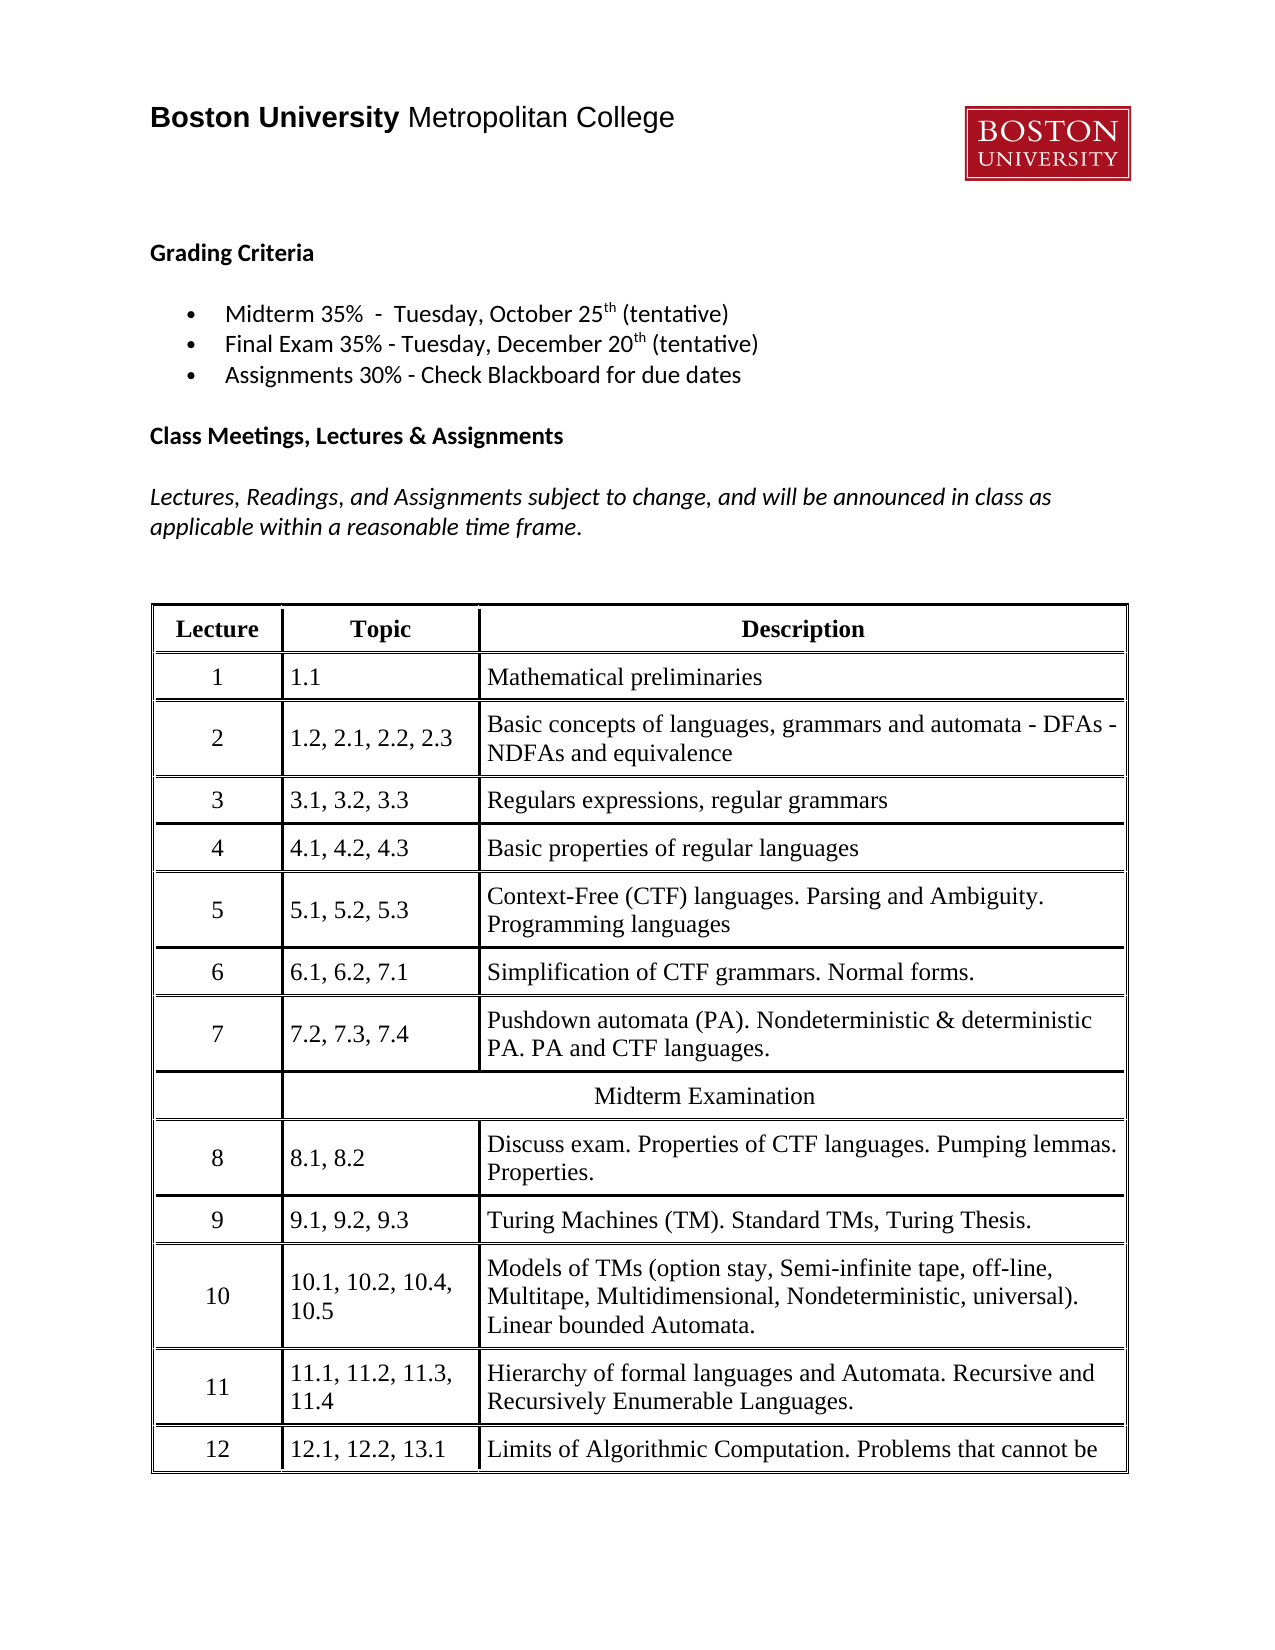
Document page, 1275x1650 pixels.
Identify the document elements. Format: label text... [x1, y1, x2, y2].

list Midterm 35% - Tuesday, October 25th (tentative) [187, 298, 1125, 328]
table_cell 11 [152, 1347, 282, 1423]
table_cell 2 [154, 698, 281, 774]
table_cell [154, 1070, 281, 1118]
table_cell Models of TMs (option stay, Semi-infinite tape, off-line, Multitape, Multidimensional, Nondeterministic, universal). Linear bounded Automata. [479, 1242, 1127, 1347]
table_cell Simplification of CTF grammars. Normal forms. [481, 946, 1126, 994]
table_cell 6 [154, 946, 281, 994]
table_cell 1.2, 2.1, 2.2, 2.3 [284, 702, 478, 774]
table_cell 5.1, 5.2, 5.3 [284, 873, 478, 946]
table_cell Pushdown automata (PA). Nondeterministic & deterministic PA. PA and CTF languages. [479, 994, 1127, 1070]
list Assignments 30% - Check Blackboard for due dates [187, 359, 1125, 389]
text Lectures, Readings, and Assignments subject to change, and will be announced in class as applicable within a reasonable time frame. [150, 481, 1125, 542]
table_cell 8 [152, 1118, 282, 1194]
list Final Exam 35% - Tuesday, December 20th (tentative) [187, 328, 1125, 359]
table_cell Hierarchy of formal languages and Automata. Recursive and Recursively Enumerable Languages. [479, 1347, 1127, 1423]
table_cell 12 [154, 1423, 282, 1471]
table_cell Turing Machines (TM). Standard TMs, Turing Thesis. [481, 1194, 1126, 1242]
table_cell 11.1, 11.2, 11.3, 11.4 [284, 1350, 478, 1423]
table_cell 12.1, 12.2, 13.1 [282, 1427, 479, 1471]
table_cell Context-Free (CTF) languages. Parsing and Ambiguity. Programming languages [479, 870, 1127, 946]
table_cell 7.2, 7.3, 7.4 [284, 997, 478, 1070]
table_cell Midterm Examination [284, 1070, 1126, 1118]
table_cell Basic concepts of languages, grammars and automata - DFAs - NDFAs and equivalence [481, 698, 1126, 774]
table_cell 4 [154, 822, 281, 870]
table_cell 1.1 [284, 654, 478, 698]
table_cell 9.1, 9.2, 9.3 [284, 1197, 478, 1242]
picture [964, 106, 1132, 181]
text Grading Criteria [150, 237, 1125, 267]
table_cell 10.1, 10.2, 10.4, 10.5 [284, 1245, 478, 1347]
table_cell Basic properties of regular languages [481, 822, 1126, 870]
table_cell 9 [154, 1194, 281, 1242]
table_cell 10 [152, 1242, 282, 1347]
table_cell 4.1, 4.2, 4.3 [284, 825, 478, 870]
table_cell 1 [152, 651, 282, 698]
table_cell 3 [154, 775, 281, 822]
table_header Description [479, 606, 1126, 651]
table_cell Discuss exam. Properties of CTF languages. Pumping lemmas. Properties. [479, 1118, 1127, 1194]
table_cell Regulars expressions, regular grammars [481, 775, 1126, 822]
table_cell 7 [152, 994, 282, 1070]
table_cell 6.1, 6.2, 7.1 [284, 949, 478, 994]
table_cell 5 [152, 870, 282, 946]
text Class Meetings, Lectures & Assignments [150, 420, 1125, 450]
table_header Topic [282, 605, 479, 651]
table_cell 8.1, 8.2 [284, 1121, 478, 1194]
table_cell Mathematical preliminaries [479, 651, 1127, 698]
table_cell 3.1, 3.2, 3.3 [284, 778, 478, 822]
table_header Lecture [154, 605, 282, 651]
